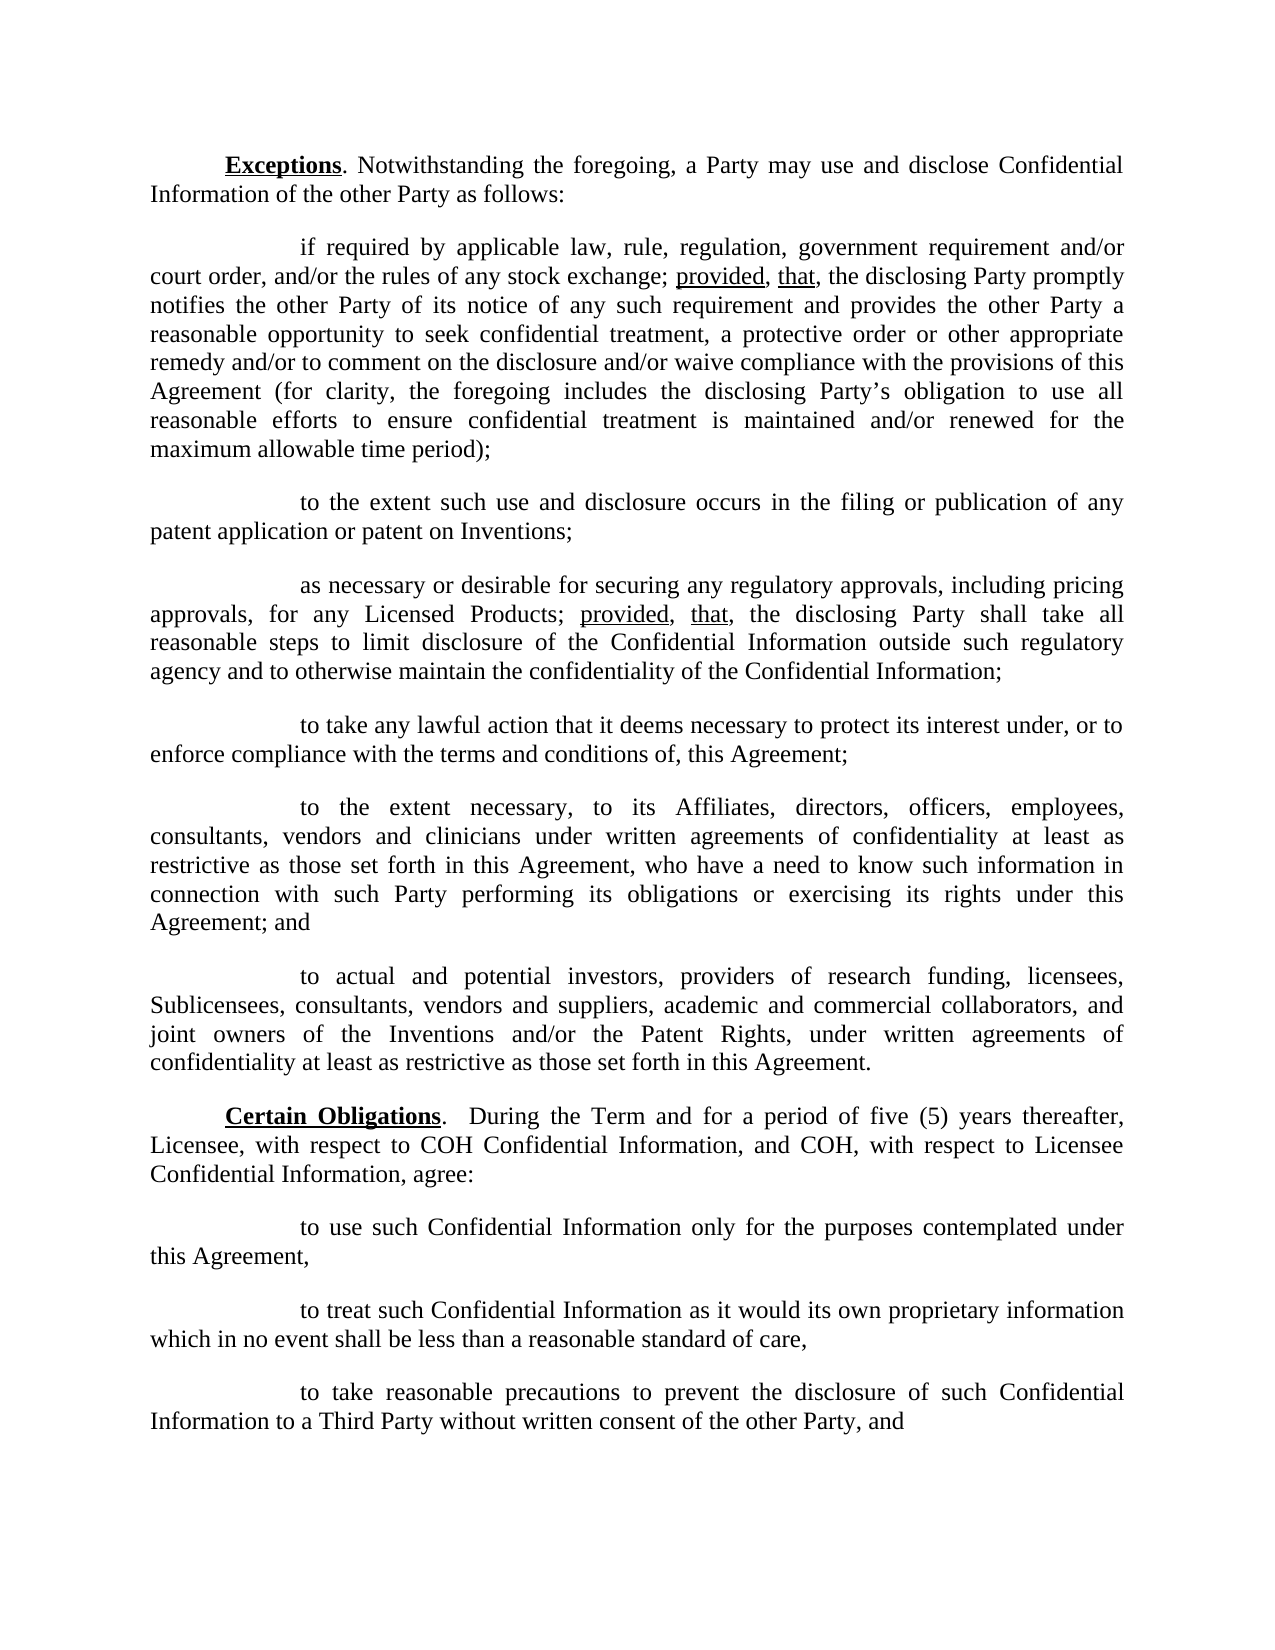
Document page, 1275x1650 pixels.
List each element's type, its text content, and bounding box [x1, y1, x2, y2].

list to treat such Confidential Information as it would its own proprietary information which in no event shall be less than a reasonable standard of care, [150, 1295, 1125, 1352]
list Certain Obligations. During the Term and for a period of five (5) years thereafter, Licensee, with respect to COH Confidential Information, and COH, with respect to Licensee Confidential Information, agree: [150, 1101, 1125, 1187]
list Exceptions. Notwithstanding the foregoing, a Party may use and disclose Confidential Information of the other Party as follows: [150, 150, 1125, 207]
list to take any lawful action that it deems necessary to protect its interest under, or to enforce compliance with the terms and conditions of, this Agreement; [150, 710, 1125, 767]
list to the extent such use and disclosure occurs in the filing or publication of any patent application or patent on Inventions; [150, 487, 1125, 545]
list to the extent necessary, to its Affiliates, directors, officers, employees, consultants, vendors and clinicians under written agreements of confidentiality at least as restrictive as those set forth in this Agreement, who have a need to know such information in connection with such Party performing its obligations or exercising its rights under this Agreement; and [150, 792, 1125, 936]
list to take reasonable precautions to prevent the disclosure of such Confidential Information to a Third Party without written consent of the other Party, and [150, 1377, 1125, 1435]
list if required by applicable law, rule, regulation, government requirement and/or court order, and/or the rules of any stock exchange; provided, that, the disclosing Party promptly notifies the other Party of its notice of any such requirement and provides the other Party a reasonable opportunity to seek confidential treatment, a protective order or other appropriate remedy and/or to comment on the disclosure and/or waive compliance with the provisions of this Agreement (for clarity, the foregoing includes the disclosing Party’s obligation to use all reasonable efforts to ensure confidential treatment is maintained and/or renewed for the maximum allowable time period); [150, 232, 1125, 462]
list as necessary or desirable for securing any regulatory approvals, including pricing approvals, for any Licensed Products; provided, that, the disclosing Party shall take all reasonable steps to limit disclosure of the Confidential Information outside such regulatory agency and to otherwise maintain the confidentiality of the Confidential Information; [150, 570, 1125, 685]
list to actual and potential investors, providers of research funding, licensees, Sublicensees, consultants, vendors and suppliers, academic and commercial collaborators, and joint owners of the Inventions and/or the Patent Rights, under written agreements of confidentiality at least as restrictive as those set forth in this Agreement. [150, 961, 1125, 1076]
list to use such Confidential Information only for the purposes contemplated under this Agreement, [150, 1212, 1125, 1270]
